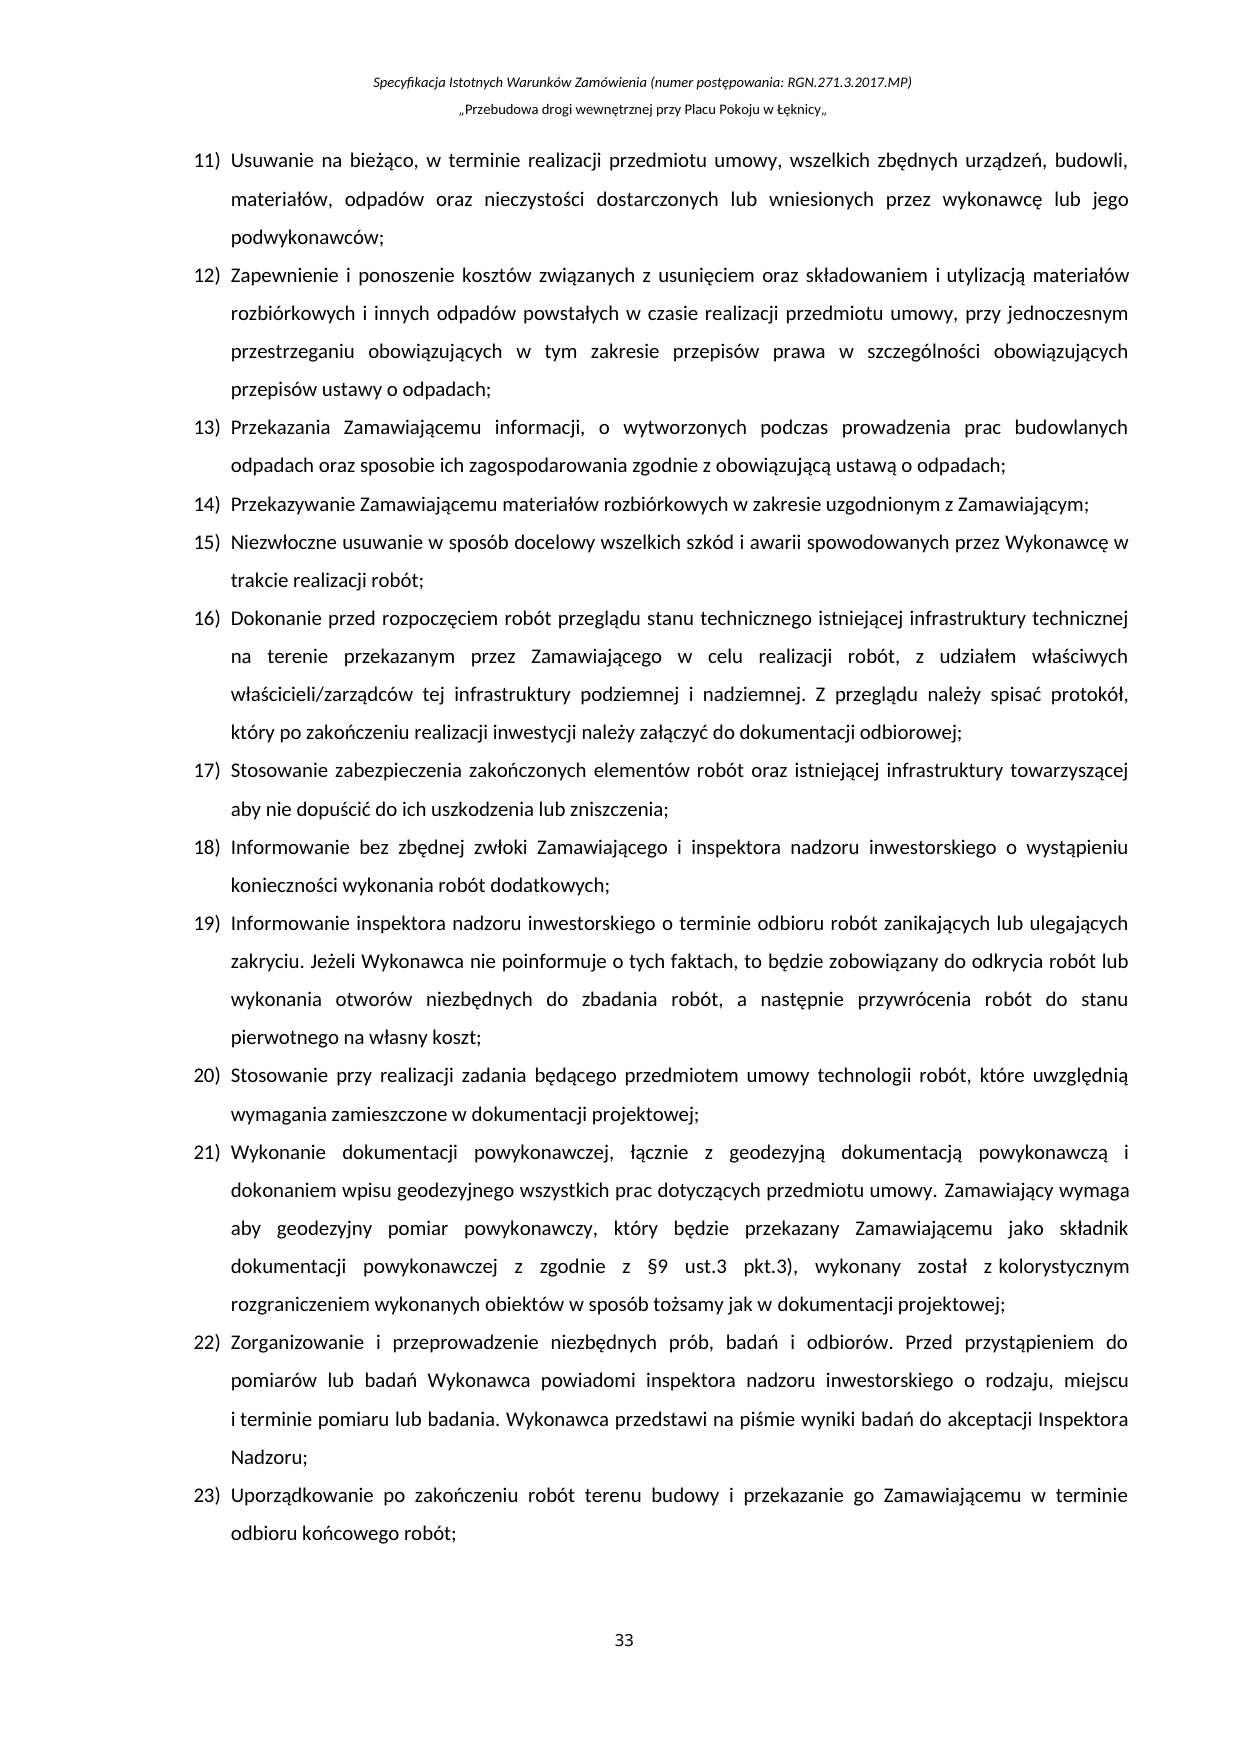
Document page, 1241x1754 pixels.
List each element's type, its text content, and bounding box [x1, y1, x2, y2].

list Informowanie inspektora nadzoru inwestorskiego o terminie odbioru robót zanikających lub ulegających zakryciu. Jeżeli Wykonawca nie poinformuje o tych faktach, to będzie zobowiązany do odkrycia robót lub wykonania otworów niezbędnych do zbadania robót, a następnie przywrócenia robót do stanu pierwotnego na własny koszt; [193, 910, 1130, 1050]
list Przekazania Zamawiającemu informacji, o wytworzonych podczas prowadzenia prac budowlanych odpadach oraz sposobie ich zagospodarowania zgodnie z obowiązującą ustawą o odpadach; [193, 414, 1130, 478]
list Stosowanie przy realizacji zadania będącego przedmiotem umowy technologii robót, które uwzględnią wymagania zamieszczone w dokumentacji projektowej; [193, 1063, 1130, 1126]
list Usuwanie na bieżąco, w terminie realizacji przedmiotu umowy, wszelkich zbędnych urządzeń, budowli, materiałów, odpadów oraz nieczystości dostarczonych lub wniesionych przez wykonawcę lub jego podwykonawców; [193, 148, 1130, 249]
list Dokonanie przed rozpoczęciem robót przeglądu stanu technicznego istniejącej infrastruktury technicznej na terenie przekazanym przez Zamawiającego w celu realizacji robót, z udziałem właściwych właścicieli/zarządców tej infrastruktury podziemnej i nadziemnej. Z przeglądu należy spisać protokół, który po zakończeniu realizacji inwestycji należy załączyć do dokumentacji odbiorowej; [193, 605, 1130, 745]
list Wykonanie dokumentacji powykonawczej, łącznie z geodezyjną dokumentacją powykonawczą i dokonaniem wpisu geodezyjnego wszystkich prac dotyczących przedmiotu umowy. Zamawiający wymaga aby geodezyjny pomiar powykonawczy, który będzie przekazany Zamawiającemu jako składnik dokumentacji powykonawczej z zgodnie z §9 ust.3 pkt.3), wykonany został z kolorystycznym rozgraniczeniem wykonanych obiektów w sposób tożsamy jak w dokumentacji projektowej; [193, 1139, 1130, 1317]
list Zorganizowanie i przeprowadzenie niezbędnych prób, badań i odbiorów. Przed przystąpieniem do pomiarów lub badań Wykonawca powiadomi inspektora nadzoru inwestorskiego o rodzaju, miejscu i terminie pomiaru lub badania. Wykonawca przedstawi na piśmie wyniki badań do akceptacji Inspektora Nadzoru; [193, 1329, 1130, 1469]
list Informowanie bez zbędnej zwłoki Zamawiającego i inspektora nadzoru inwestorskiego o wystąpieniu konieczności wykonania robót dodatkowych; [193, 834, 1130, 897]
list Przekazywanie Zamawiającemu materiałów rozbiórkowych w zakresie uzgodnionym z Zamawiającym; [193, 491, 1130, 516]
list Uporządkowanie po zakończeniu robót terenu budowy i przekazanie go Zamawiającemu w terminie odbioru końcowego robót; [193, 1482, 1130, 1546]
list Stosowanie zabezpieczenia zakończonych elementów robót oraz istniejącej infrastruktury towarzyszącej aby nie dopuścić do ich uszkodzenia lub zniszczenia; [193, 758, 1130, 821]
list Zapewnienie i ponoszenie kosztów związanych z usunięciem oraz składowaniem i utylizacją materiałów rozbiórkowych i innych odpadów powstałych w czasie realizacji przedmiotu umowy, przy jednoczesnym przestrzeganiu obowiązujących w tym zakresie przepisów prawa w szczególności obowiązujących przepisów ustawy o odpadach; [193, 262, 1130, 402]
list Niezwłoczne usuwanie w sposób docelowy wszelkich szkód i awarii spowodowanych przez Wykonawcę w trakcie realizacji robót; [193, 529, 1130, 592]
